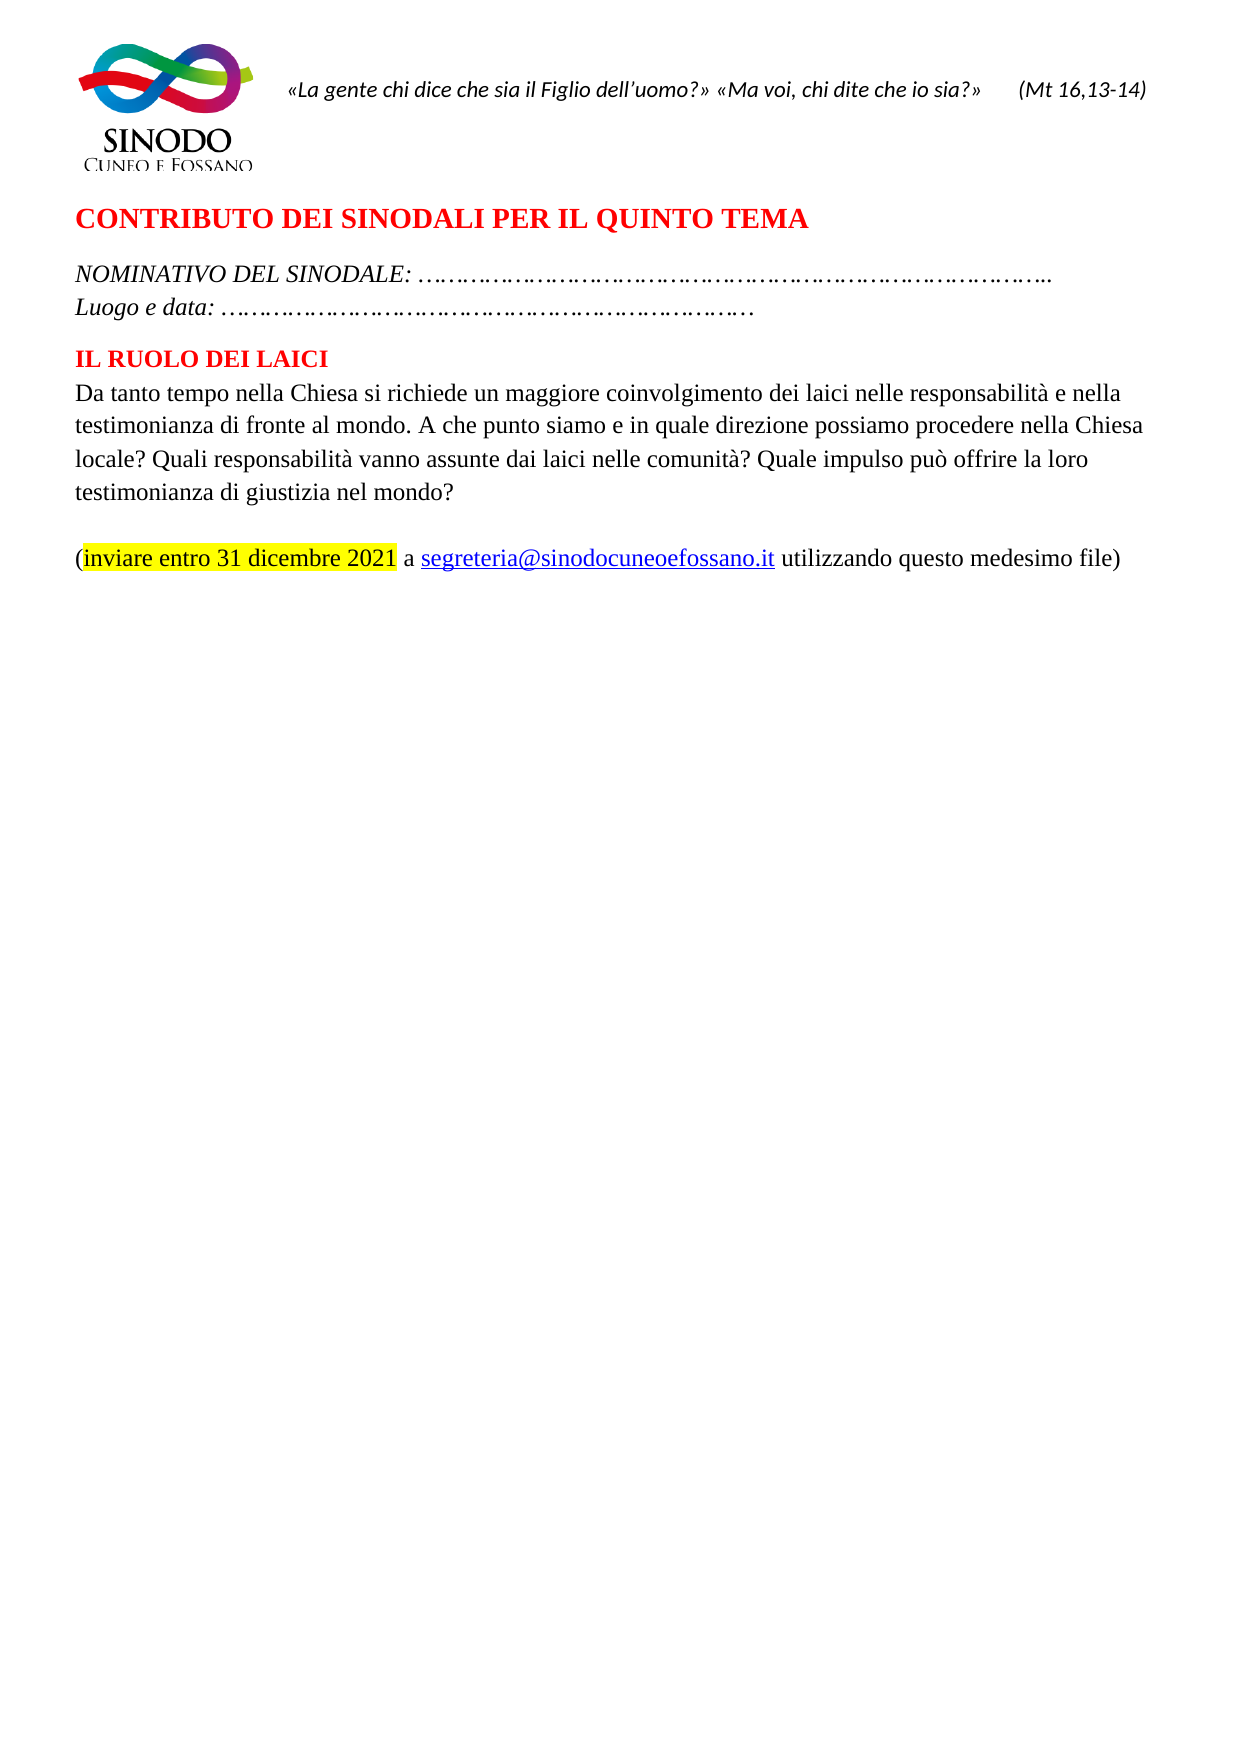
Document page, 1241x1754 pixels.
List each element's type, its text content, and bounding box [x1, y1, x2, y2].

text (inviare entro 31 dicembre 2021 a segreteria@sinodocuneoefossano.it utilizzando questo medesimo file) [397, 543, 1165, 571]
text «La gente chi dice che sia il Figlio dell’uomo?» «Ma voi, chi dite che io sia?» (Mt 16,13-14) [254, 75, 1165, 103]
text Da tanto tempo nella Chiesa si richiede un maggiore coinvolgimento dei laici nelle responsabilità e nella testimonianza di fronte al mondo. A che punto siamo e in quale direzione possiamo procedere nella Chiesa locale? Quali responsabilità vanno assunte dai laici nelle comunità? Quale impulso può offrire la loro testimonianza di giustizia nel mondo? [75, 378, 1165, 505]
text CONTRIBUTO DEI SINODALI PER IL QUINTO TEMA [75, 201, 1165, 235]
text Luogo e data: ……………………………………………………………… [75, 292, 1165, 321]
text NOMINATIVO DEL SINODALE: ………………………………………………………………………….. [75, 259, 1165, 288]
picture [78, 44, 254, 170]
text IL RUOLO DEI LAICI [75, 344, 1165, 373]
